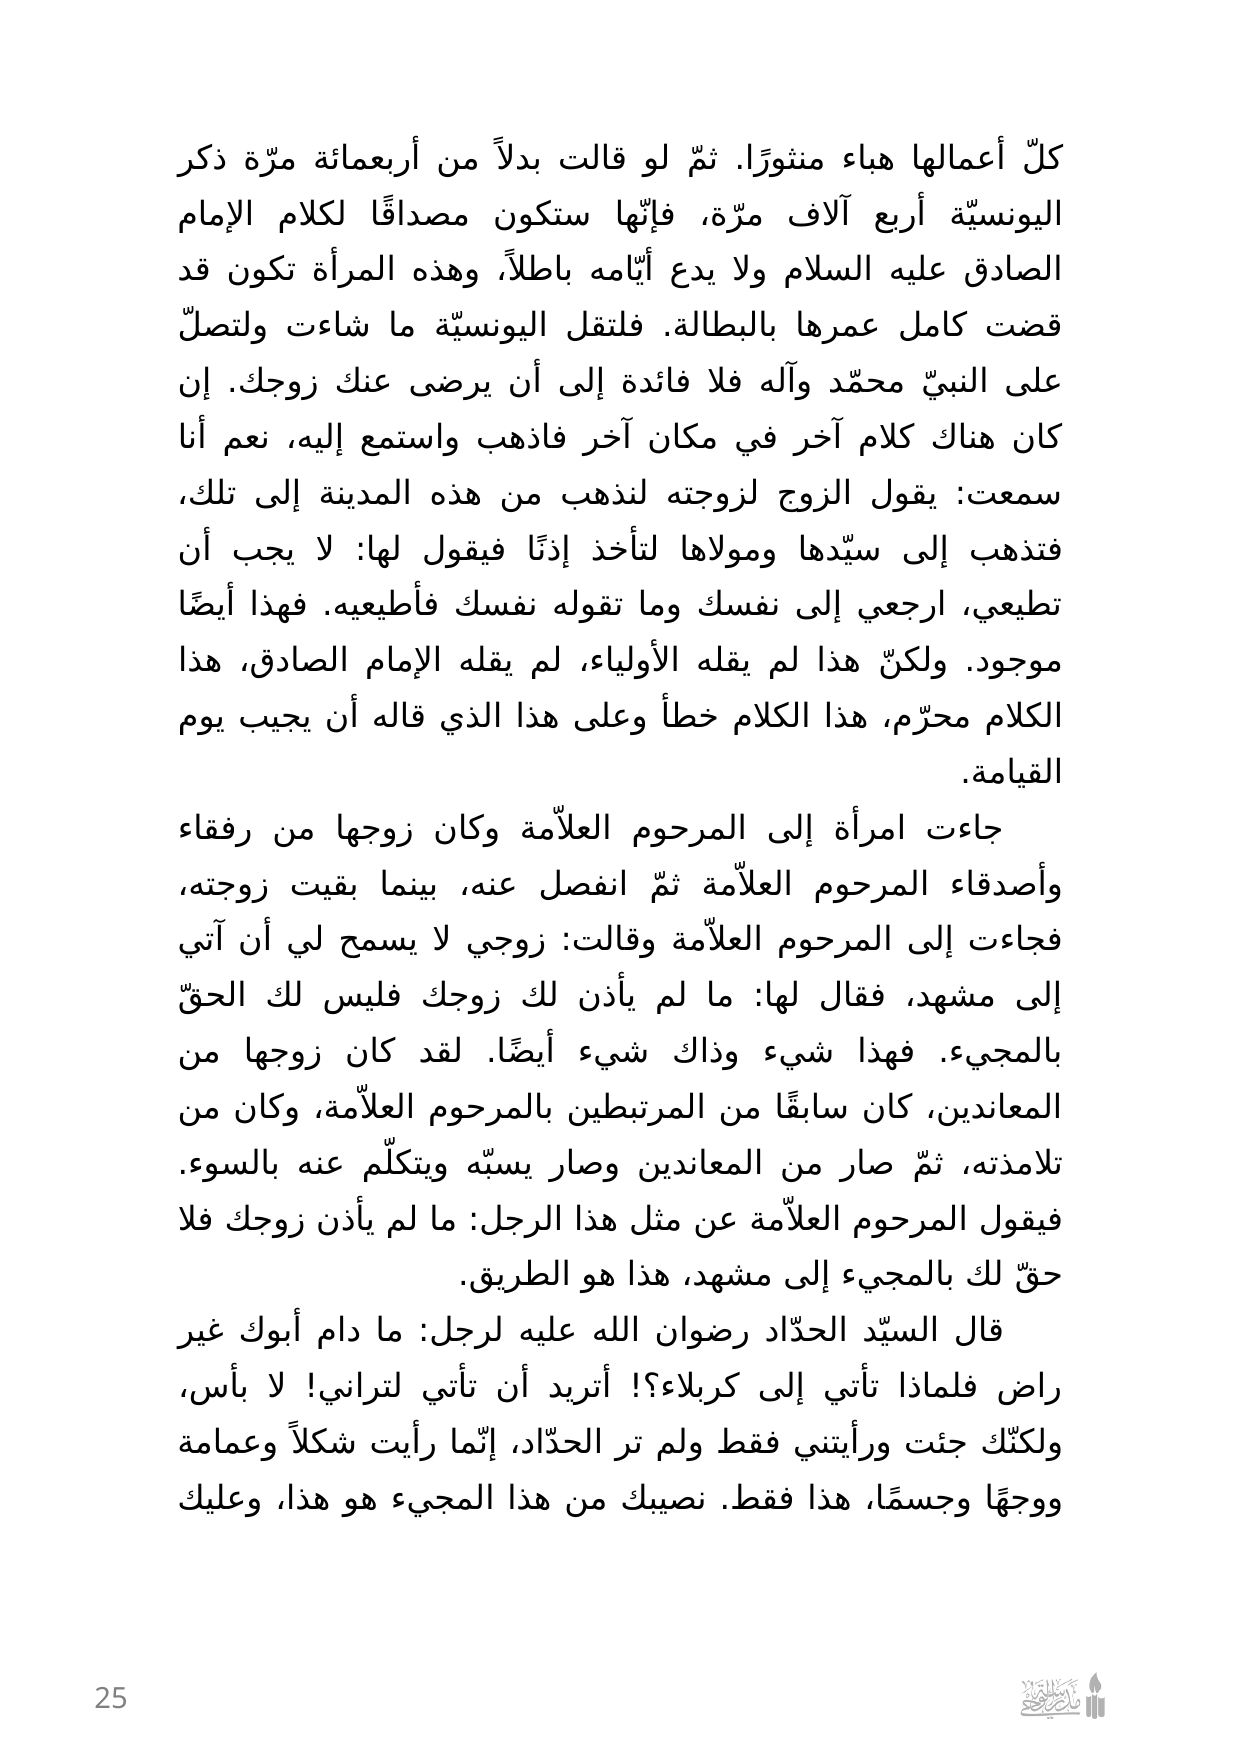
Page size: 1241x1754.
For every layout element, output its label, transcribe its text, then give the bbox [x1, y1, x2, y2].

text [177, 136, 1063, 806]
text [177, 1308, 1063, 1532]
picture [1020, 1672, 1105, 1719]
text جاءت امرأة إلى المرحوم العلاّمة وكان زوجها من رفقاء وأصدقاء المرحوم العلاّمة ثمّ انفصل عنه، بينما بقيت زوجته، فجاءت إلى المرحوم العلاّمة وقالت: زوجي لا يسمح لي أن آتي إلى مشهد، فقال لها: ما لم يأذن لك زوجك فليس لك الحقّ بالمجيء. فهذا شيء وذاك شيء أيضًا. لقد كان زوجها من المعاندين، كان سابقًا من المرتبطين بالمرحوم العلاّمة، وكان من تلامذته، ثمّ صار من المعاندين وصار يسبّه ويتكلّم عنه بالسوء. فيقول المرحوم العلاّمة عن مثل هذا الرجل: ما لم يأذن زوجك فلا حقّ لك بالمجيء إلى مشهد، هذا هو الطريق. [177, 806, 1063, 1308]
